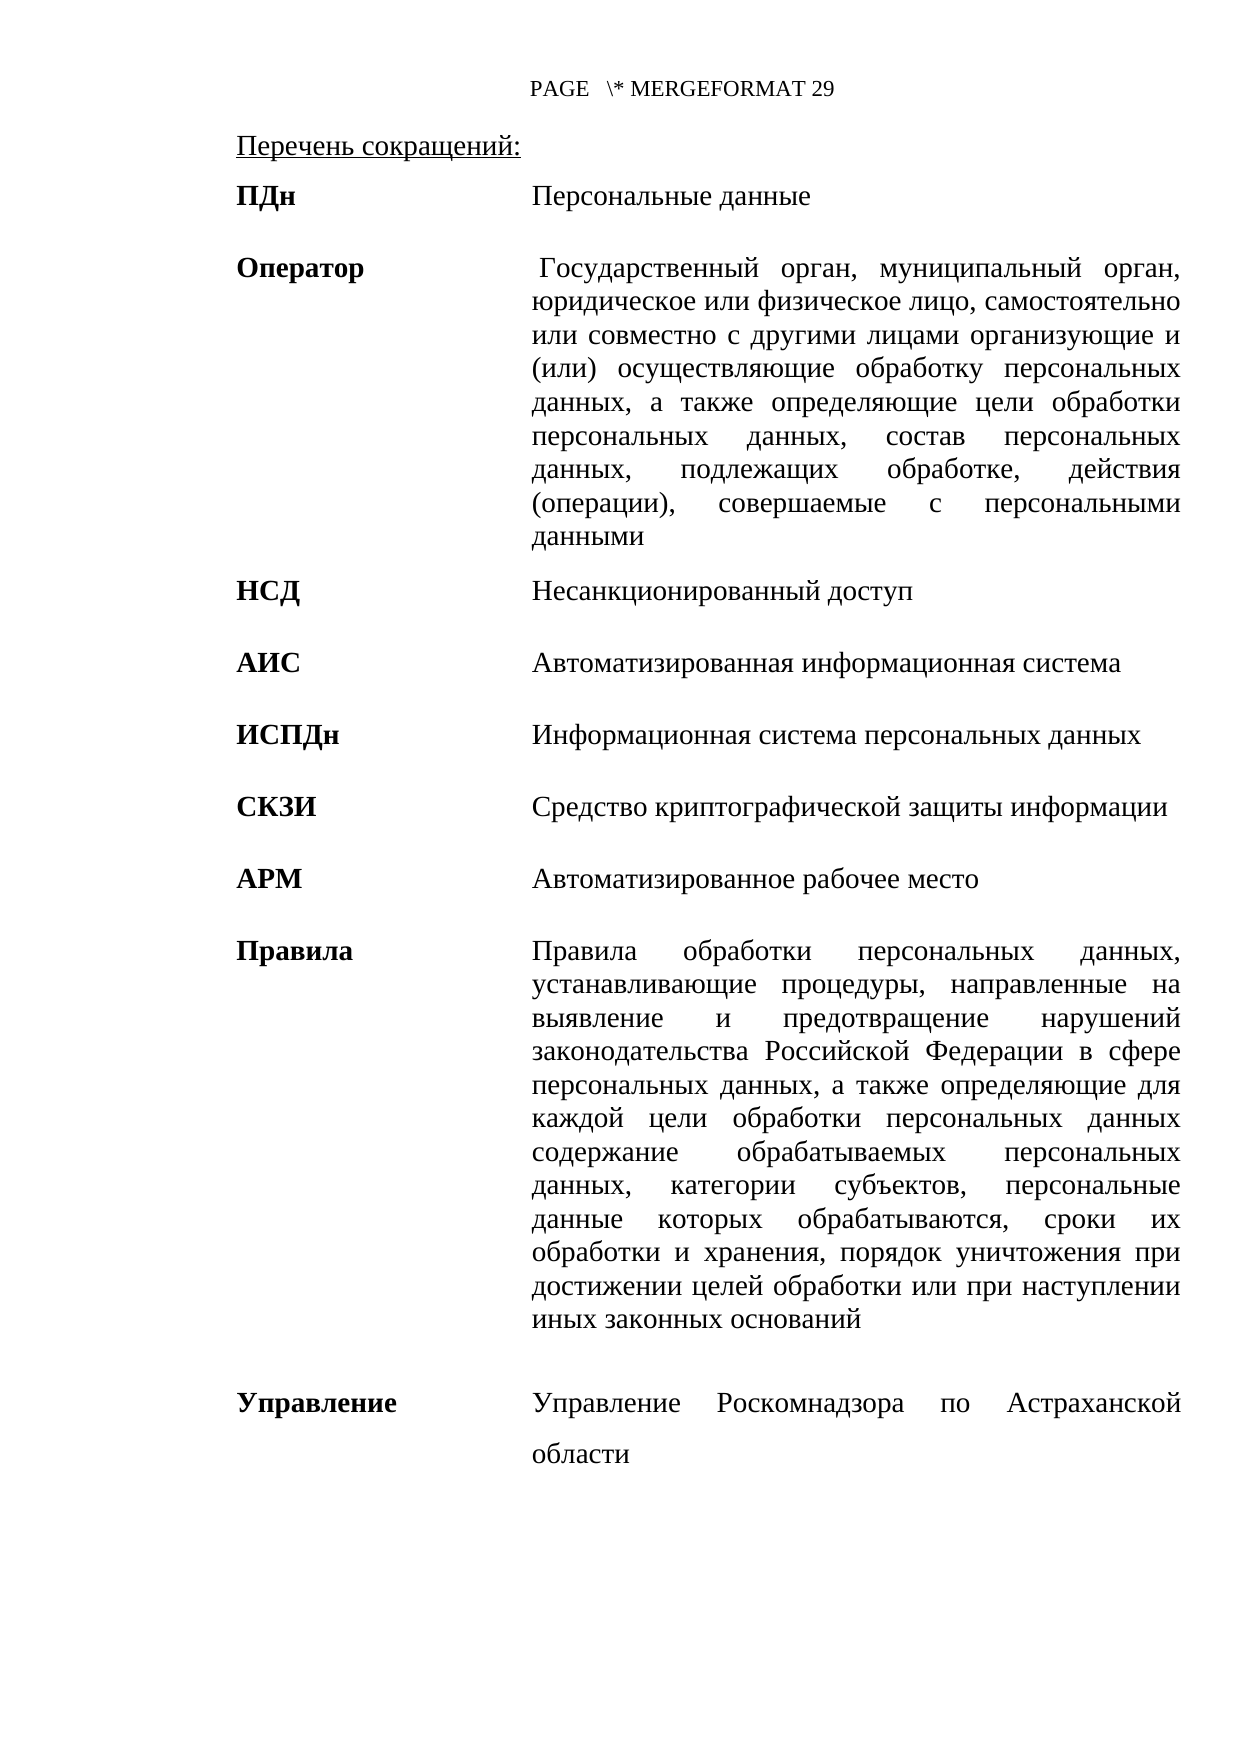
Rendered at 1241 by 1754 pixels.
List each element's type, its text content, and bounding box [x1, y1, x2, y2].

text Правила Правила обработки персональных данных, устанавливающие процедуры, направленные на выявление и предотвращение нарушений законодательства Российской Федерации в сфере персональных данных, а также определяющие для каждой цели обработки персональных данных содержание обрабатываемых персональных данных, категории субъектов, персональные данные которых обрабатываются, сроки их обработки и хранения, порядок уничтожения при достижении целей обработки или при наступлении иных законных оснований [236, 933, 1181, 1335]
list ИСПДн Информационная система персональных данных [236, 717, 1181, 751]
list ПДн Персональные данные [236, 178, 1181, 212]
list АИС Автоматизированная информационная система [236, 645, 1181, 679]
text Управление Управление Роскомнадзора по Астраханской области [236, 1386, 1181, 1469]
list АРМ Автоматизированное рабочее место [236, 861, 1181, 894]
text Оператор Государственный орган, муниципальный орган, юридическое или физическое лицо, самостоятельно или совместно с другими лицами организующие и (или) осуществляющие обработку персональных данных, а также определяющие цели обработки персональных данных, состав персональных данных, подлежащих обработке, действия (операции), совершаемые с персональными данными [236, 250, 1181, 552]
list НСД Несанкционированный доступ [236, 573, 1181, 607]
text Перечень сокращений: [236, 128, 1181, 161]
list СКЗИ Средство криптографической защиты информации [236, 789, 1181, 822]
